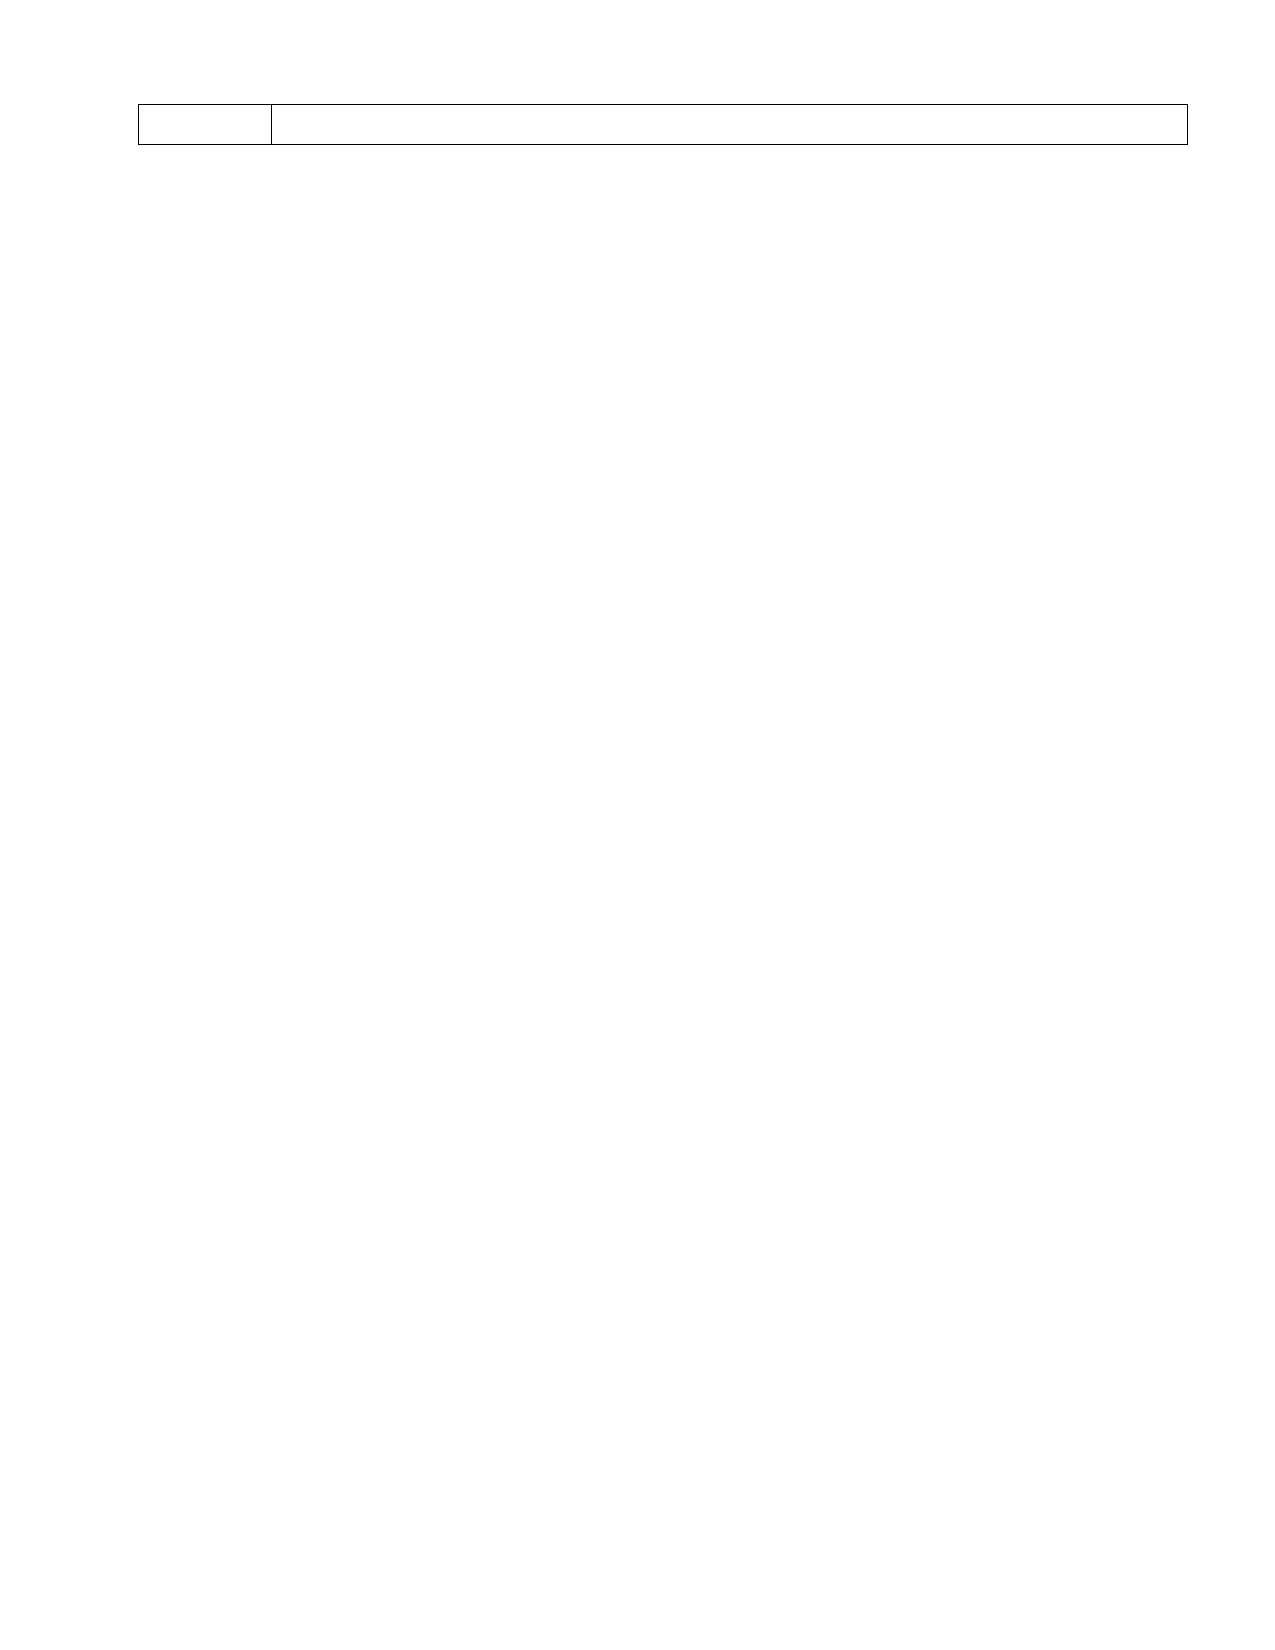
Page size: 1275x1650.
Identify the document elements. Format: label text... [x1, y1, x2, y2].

table_cell 14:10 [139, 105, 271, 144]
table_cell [272, 105, 1187, 144]
